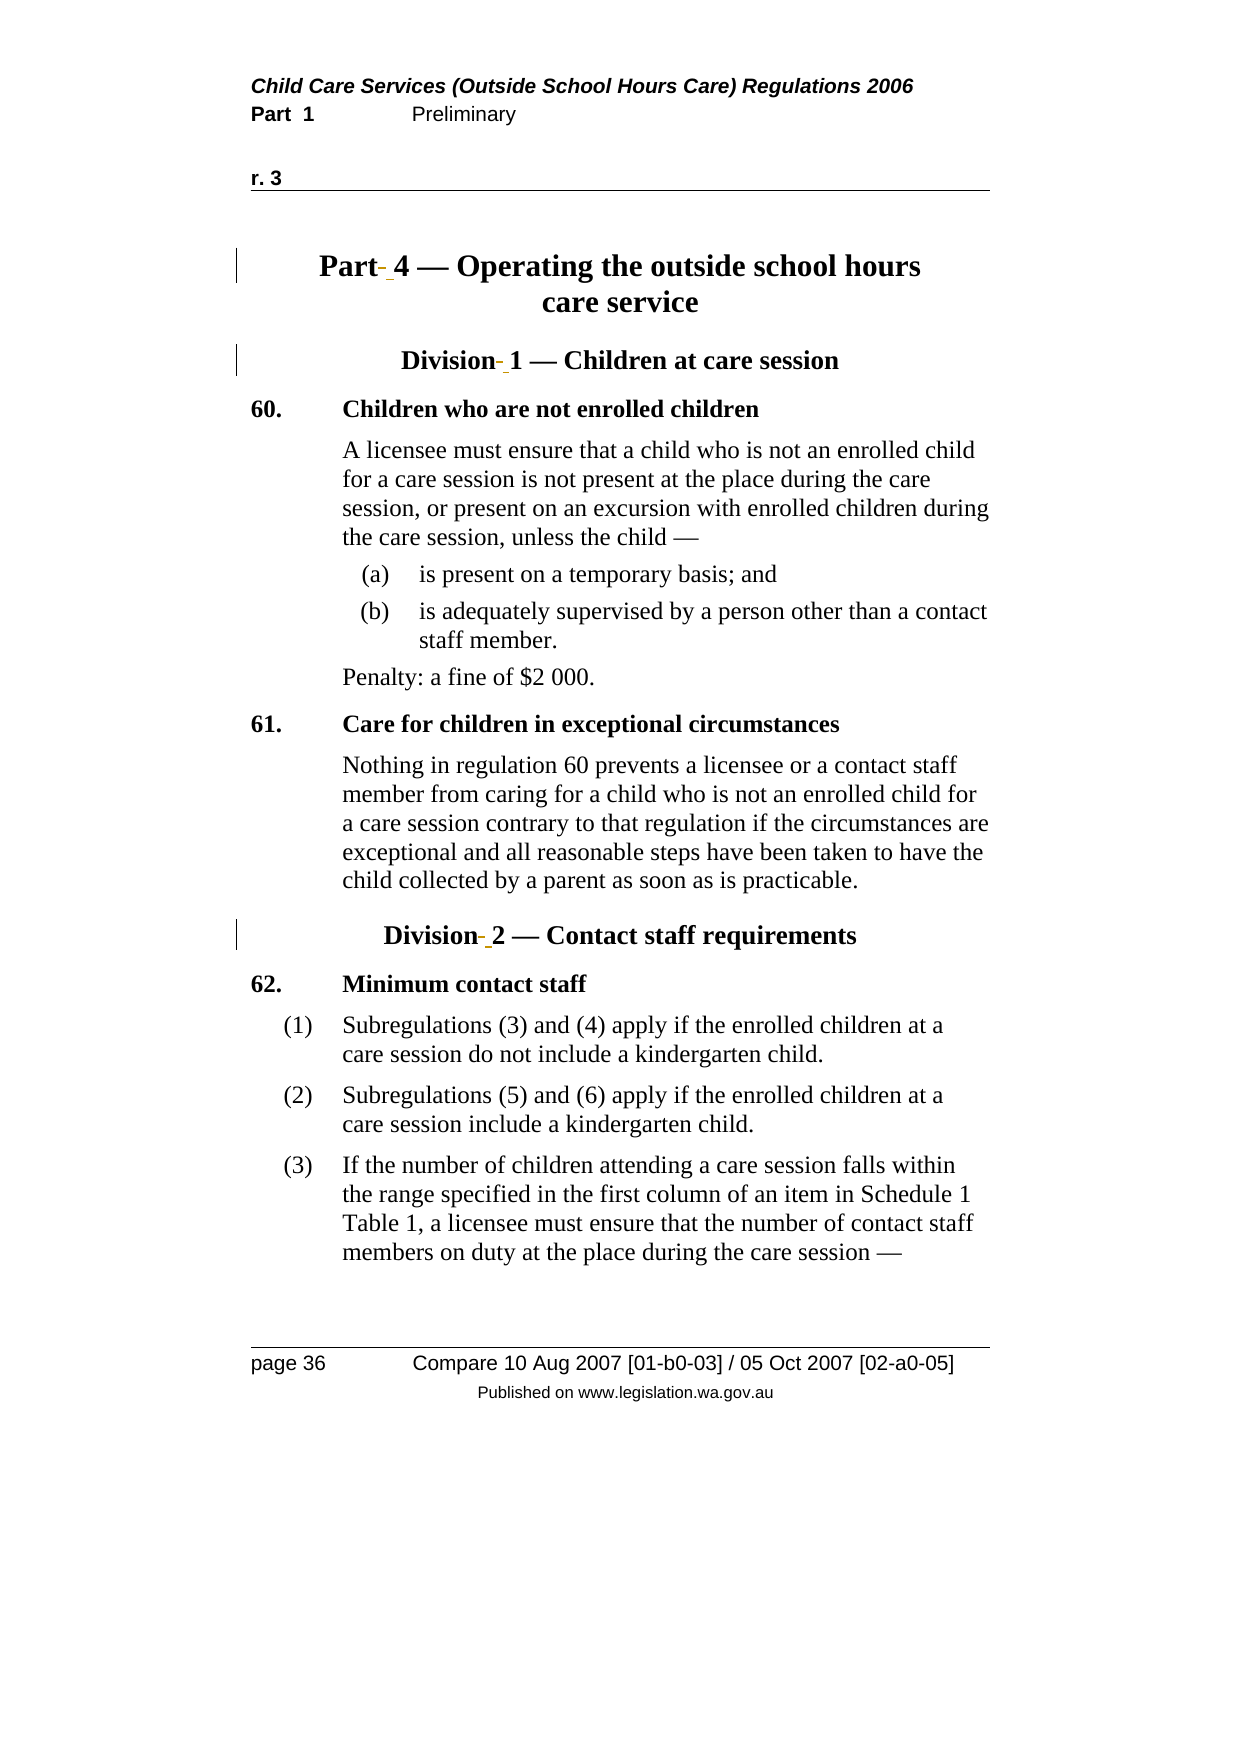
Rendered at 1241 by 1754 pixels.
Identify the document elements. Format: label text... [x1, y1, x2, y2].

text (1) Subregulations (3) and (4) apply if the enrolled children at a care session do not include a kindergarten child. [251, 1010, 990, 1068]
subtitle Division2 — Contact staff requirements [251, 919, 990, 950]
text (3) If the number of children attending a care session falls within the range specified in the first column of an item in Schedule 1 Table 1, a licensee must ensure that the number of contact staff members on duty at the place during the care session — [251, 1150, 990, 1265]
subtitle 61. Care for children in exceptional circumstances [251, 709, 990, 738]
text (a) is present on a temporary basis; and [251, 559, 990, 588]
text (b) is adequately supervised by a person other than a contact staff member. [251, 596, 990, 653]
text Nothing in regulation 60 prevents a licensee or a contact staff member from caring for a child who is not an enrolled child for a care session contrary to that regulation if the circumstances are exceptional and all reasonable steps have been taken to have the child collected by a parent as soon as is practicable. [251, 751, 990, 894]
subtitle 60. Children who are not enrolled children [251, 394, 990, 423]
text A licensee must ensure that a child who is not an enrolled child for a care session is not present at the place during the care session, or present on an excursion with enrolled children during the care session, unless the child — [251, 436, 990, 551]
text (2) Subregulations (5) and (6) apply if the enrolled children at a care session include a kindergarten child. [251, 1080, 990, 1138]
subtitle 62. Minimum contact staff [251, 969, 990, 998]
subtitle Division1 — Children at care session [251, 344, 990, 376]
text Penalty: a fine of $2 000. [251, 662, 990, 691]
subtitle Part4 — Operating the outside school hours care service [251, 247, 990, 319]
